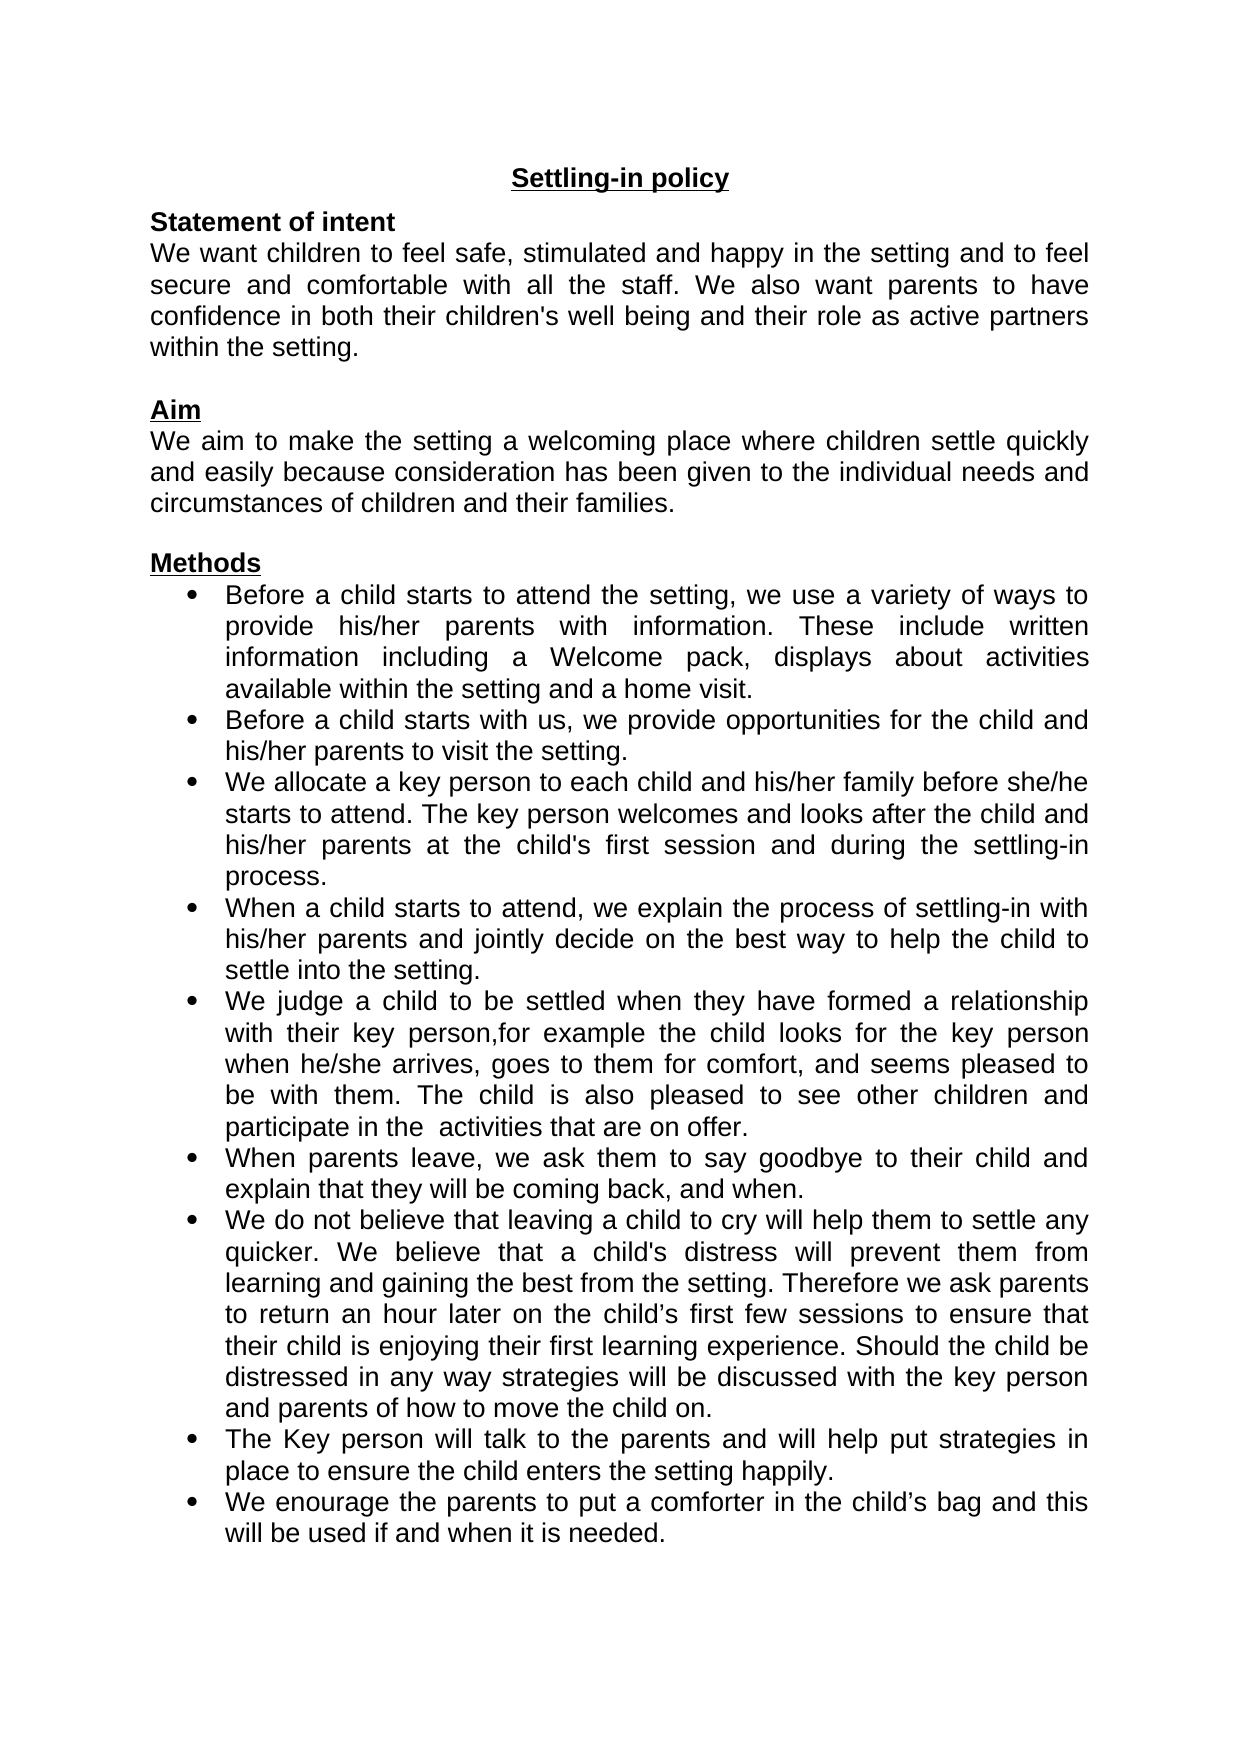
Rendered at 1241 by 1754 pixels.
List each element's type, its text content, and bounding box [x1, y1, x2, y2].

list We allocate a key person to each child and his/her family before she/he starts to attend. The key person welcomes and looks after the child and his/her parents at the child's first session and during the settling-in process. [187, 766, 1090, 892]
text Methods [150, 547, 1090, 579]
list We do not believe that leaving a child to cry will help them to settle any quicker. We believe that a child's distress will prevent them from learning and gaining the best from the setting. Therefore we ask parents to return an hour later on the child’s first few sessions to ensure that their child is enjoying their first learning experience. Should the child be distressed in any way strategies will be discussed with the key person and parents of how to move the child on. [187, 1204, 1090, 1423]
list When parents leave, we ask them to say goodbye to their child and explain that they will be coming back, and when. [187, 1142, 1090, 1204]
list We enourage the parents to put a comforter in the child’s bag and this will be used if and when it is needed. [187, 1486, 1090, 1548]
list Before a child starts to attend the setting, we use a variety of ways to provide his/her parents with information. These include written information including a Welcome pack, displays about activities available within the setting and a home visit. [187, 579, 1090, 704]
text Statement of intent [150, 206, 1090, 237]
list The Key person will talk to the parents and will help put strategies in place to ensure the child enters the setting happily. [187, 1423, 1090, 1486]
text Aim [150, 394, 1090, 425]
text Settling-in policy [150, 162, 1090, 194]
list Before a child starts with us, we provide opportunities for the child and his/her parents to visit the setting. [187, 704, 1090, 766]
text We want children to feel safe, stimulated and happy in the setting and to feel secure and comfortable with all the staff. We also want parents to have confidence in both their children's well being and their role as active partners within the setting. [150, 237, 1090, 362]
list When a child starts to attend, we explain the process of settling-in with his/her parents and jointly decide on the best way to help the child to settle into the setting. [187, 892, 1090, 985]
text We aim to make the setting a welcoming place where children settle quickly and easily because consideration has been given to the individual needs and circumstances of children and their families. [150, 425, 1090, 519]
list We judge a child to be settled when they have formed a relationship with their key person,for example the child looks for the key person when he/she arrives, goes to them for comfort, and seems pleased to be with them. The child is also pleased to see other children and participate in the activities that are on offer. [187, 985, 1090, 1142]
